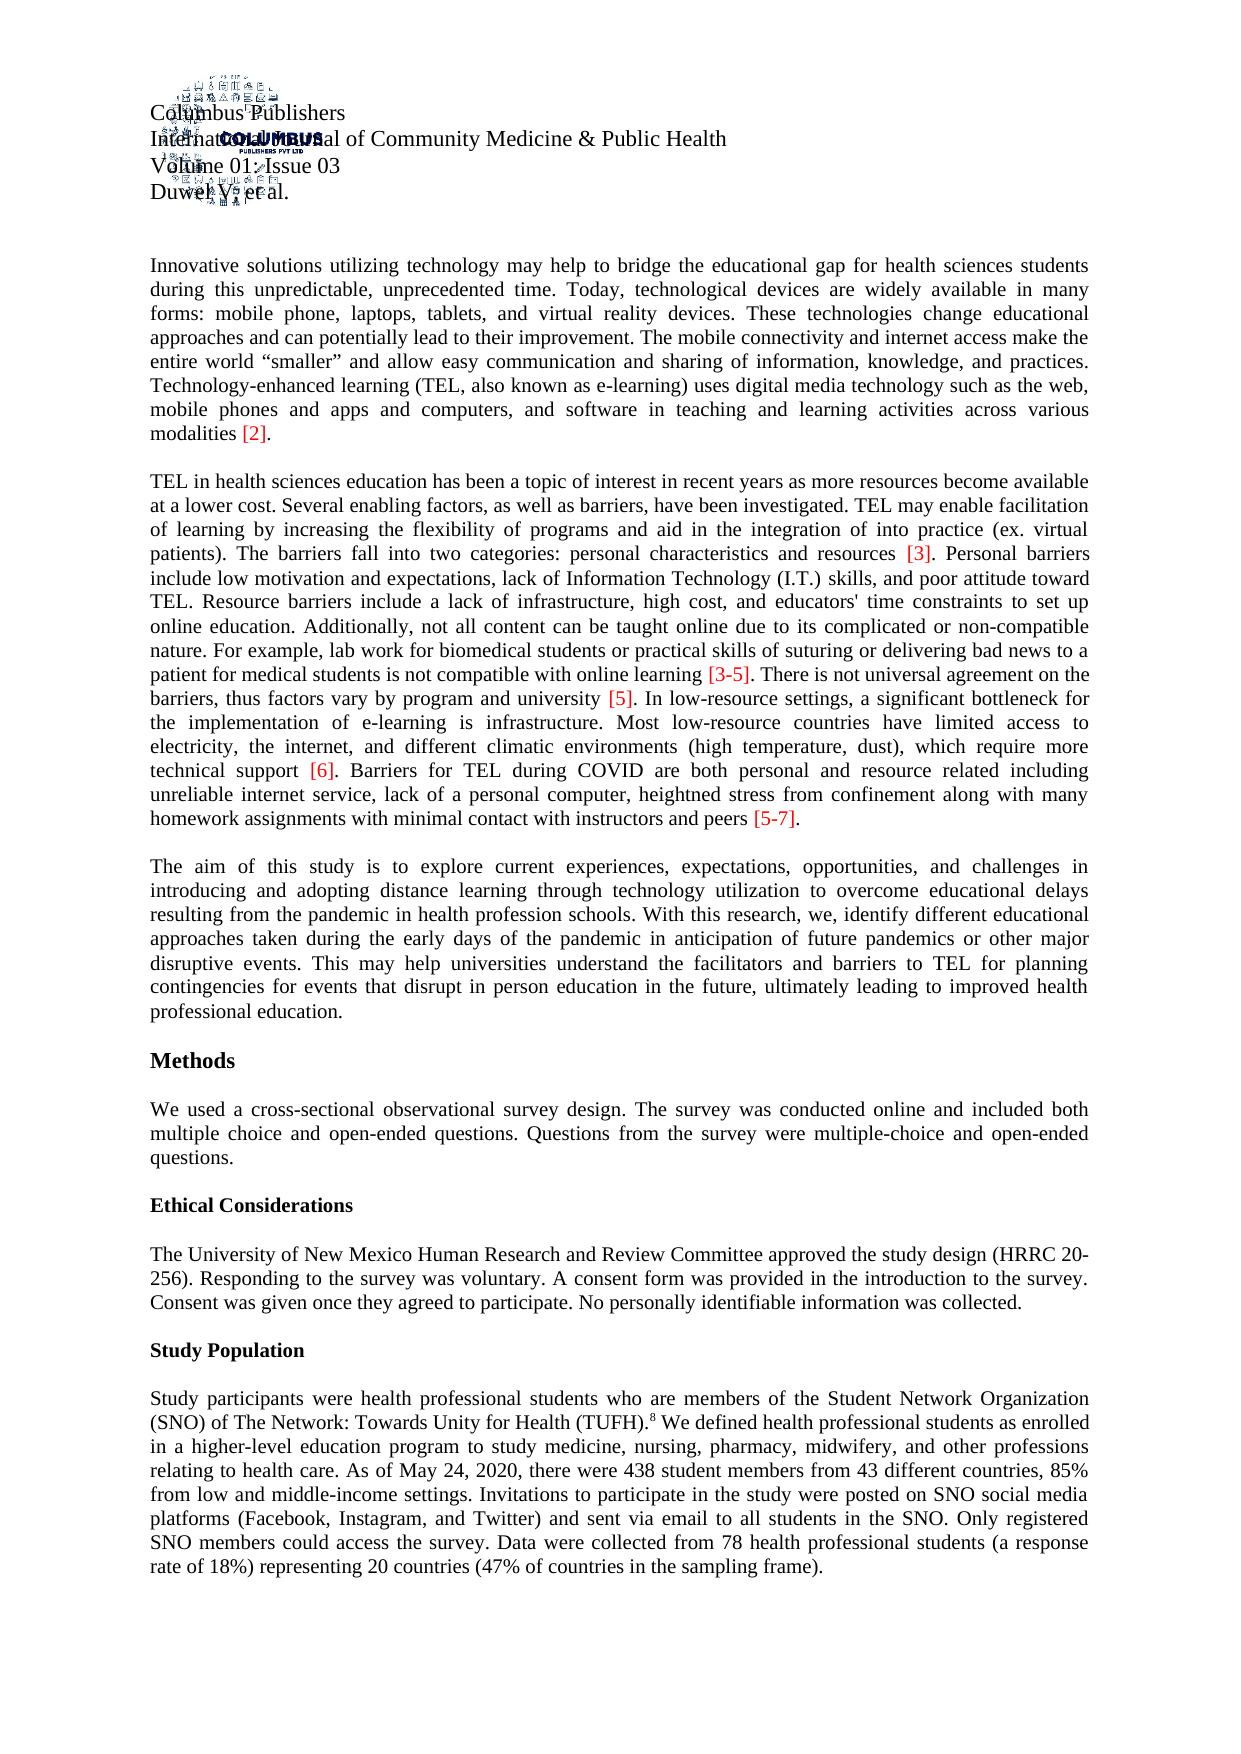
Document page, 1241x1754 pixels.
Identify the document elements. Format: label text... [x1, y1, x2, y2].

text We used a cross-sectional observational survey design. The survey was conducted online and included both multiple choice and open-ended questions. Questions from the survey were multiple-choice and open-ended questions. [150, 1097, 1090, 1169]
text Study Population [150, 1338, 1090, 1362]
picture [161, 75, 323, 206]
text The University of New Mexico Human Research and Review Committee approved the study design (HRRC 20-256). Responding to the survey was voluntary. A consent form was provided in the introduction to the survey. Consent was given once they agreed to participate. No personally identifiable information was collected. [150, 1241, 1090, 1314]
text Study participants were health professional students who are members of the Student Network Organization (SNO) of The Network: Towards Unity for Health (TUFH).8 We defined health professional students as enrolled in a higher-level education program to study medicine, nursing, pharmacy, midwifery, and other professions relating to health care. As of May 24, 2020, there were 438 student members from 43 different countries, 85% from low and middle-income settings. Invitations to participate in the study were posted on SNO social media platforms (Facebook, Instagram, and Twitter) and sent via email to all students in the SNO. Only registered SNO members could access the survey. Data were collected from 78 health professional students (a response rate of 18%) representing 20 countries (47% of countries in the sampling frame). [150, 1386, 1090, 1578]
text Methods [150, 1047, 1090, 1073]
text TEL in health sciences education has been a topic of interest in recent years as more resources become available at a lower cost. Several enabling factors, as well as barriers, have been investigated. TEL may enable facilitation of learning by increasing the flexibility of programs and aid in the integration of into practice (ex. virtual patients). The barriers fall into two categories: personal characteristics and resources [3]. Personal barriers include low motivation and expectations, lack of Information Technology (I.T.) skills, and poor attitude toward TEL. Resource barriers include a lack of infrastructure, high cost, and educators' time constraints to set up online education. Additionally, not all content can be taught online due to its complicated or non-compatible nature. For example, lab work for biomedical students or practical skills of suturing or delivering bad news to a patient for medical students is not compatible with online learning [3-5]. There is not universal agreement on the barriers, thus factors vary by program and university [5]. In low-resource settings, a significant bottleneck for the implementation of e-learning is infrastructure. Most low-resource countries have limited access to electricity, the internet, and different climatic environments (high temperature, dust), which require more technical support [6]. Barriers for TEL during COVID are both personal and resource related including unreliable internet service, lack of a personal computer, heightned stress from confinement along with many homework assignments with minimal contact with instructors and peers [5-7]. [150, 469, 1090, 830]
text The aim of this study is to explore current experiences, expectations, opportunities, and challenges in introducing and adopting distance learning through technology utilization to overcome educational delays resulting from the pandemic in health profession schools. With this research, we, identify different educational approaches taken during the early days of the pandemic in anticipation of future pandemics or other major disruptive events. This may help universities understand the facilitators and barriers to TEL for planning contingencies for events that disrupt in person education in the future, ultimately leading to improved health professional education. [150, 854, 1090, 1023]
text Ethical Considerations [150, 1193, 1090, 1217]
text Innovative solutions utilizing technology may help to bridge the educational gap for health sciences students during this unpredictable, unprecedented time. Today, technological devices are widely available in many forms: mobile phone, laptops, tablets, and virtual reality devices. These technologies change educational approaches and can potentially lead to their improvement. The mobile connectivity and internet access make the entire world “smaller” and allow easy communication and sharing of information, knowledge, and practices. Technology-enhanced learning (TEL, also known as e-learning) uses digital media technology such as the web, mobile phones and apps and computers, and software in teaching and learning activities across various modalities [2]. [150, 253, 1090, 445]
